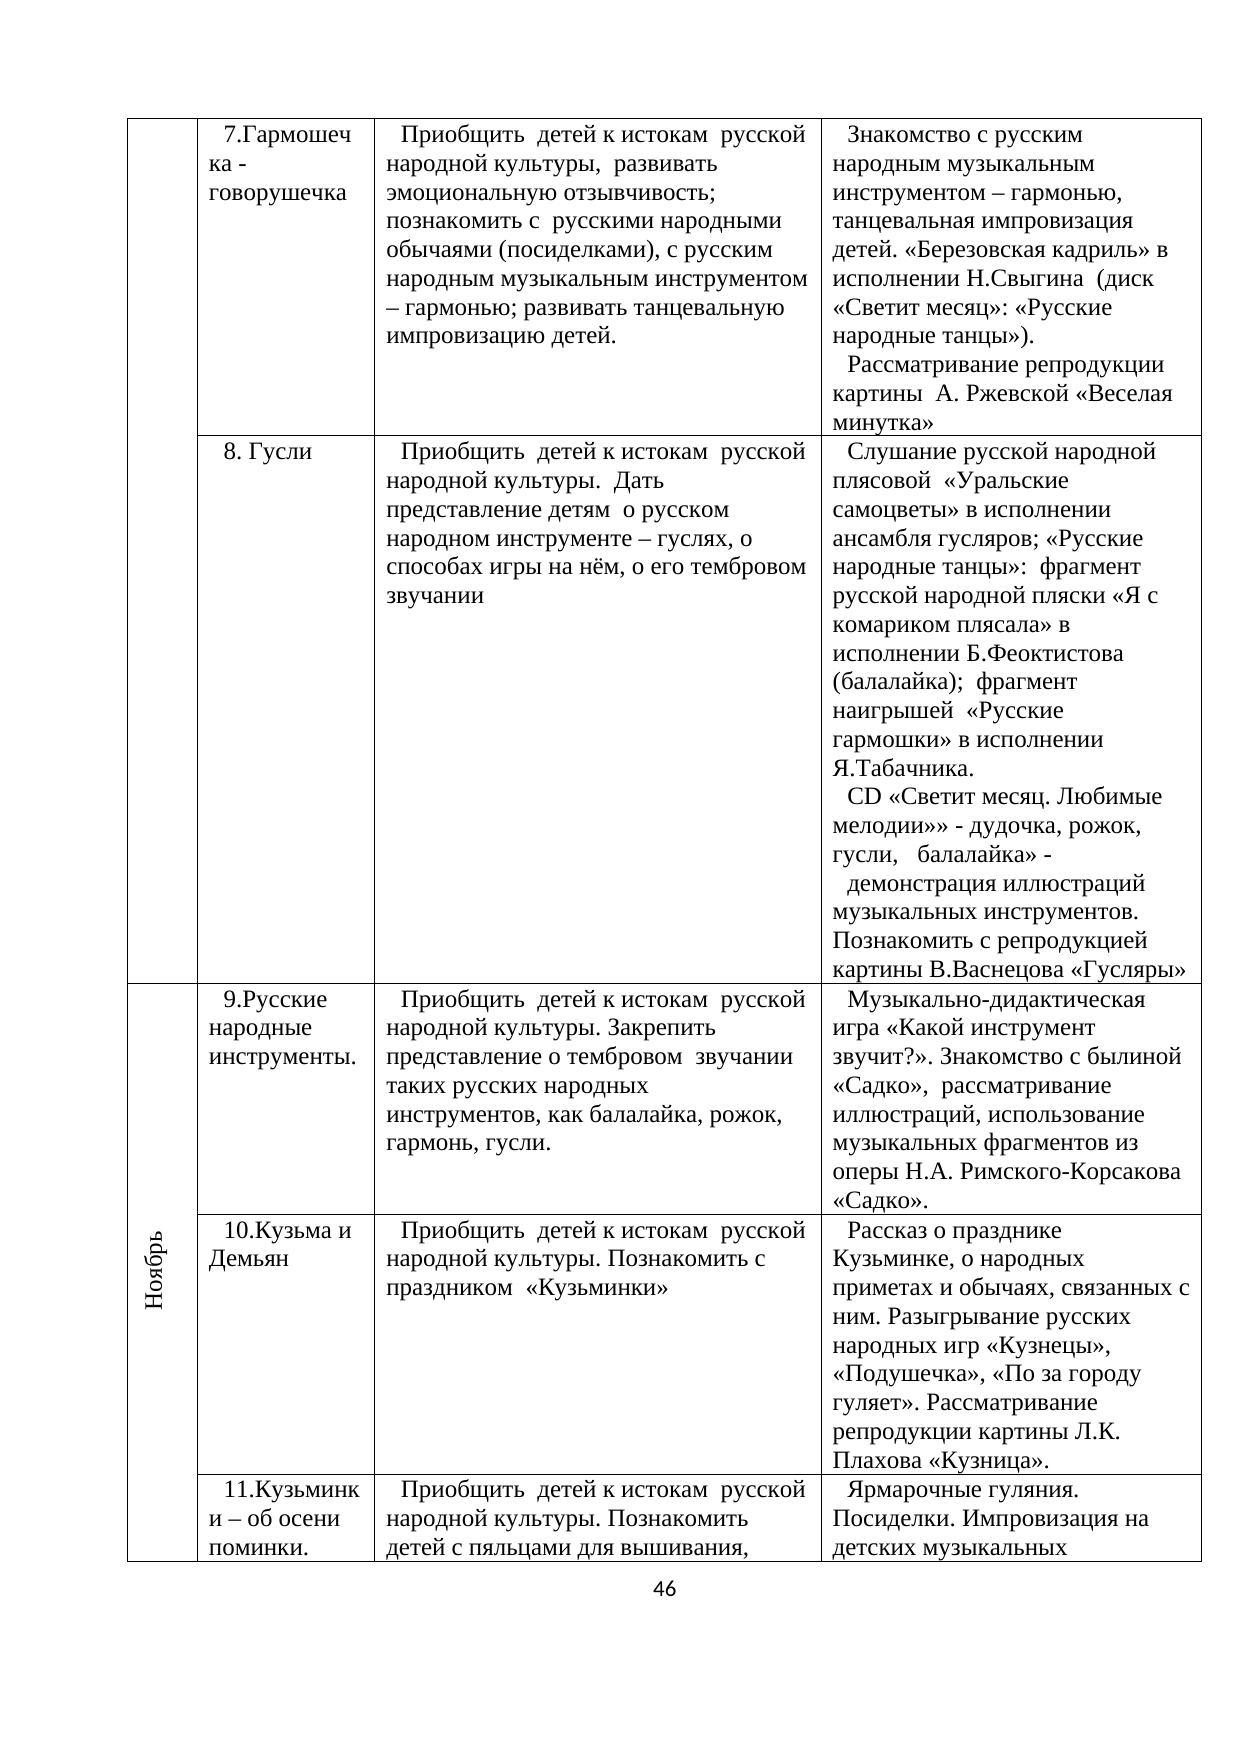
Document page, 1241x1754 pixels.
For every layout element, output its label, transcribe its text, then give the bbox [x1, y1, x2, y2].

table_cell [198, 1475, 374, 1561]
table_cell Приобщить детей к истокам русской народной культуры. Познакомить с праздником «Кузьминки» [375, 1215, 821, 1473]
table_cell Ноябрь [128, 984, 197, 1561]
table_cell Приобщить детей к истокам русской народной культуры. Дать представление детям о русском народном инструменте – гуслях, о способах игры на нём, о его тембровом звучании [375, 436, 821, 983]
table_cell Музыкально-дидактическая игра «Какой инструмент звучит?». Знакомство с былиной «Садко», рассматривание иллюстраций, использование музыкальных фрагментов из оперы Н.А. Римского-Корсакова «Садко». [822, 984, 1201, 1214]
table_cell Знакомство с русским народным музыкальным инструментом – гармонью, танцевальная импровизация детей. «Березовская кадриль» в исполнении Н.Свыгина (диск «Светит месяц»: «Русские народные танцы»). Рассматривание репродукции картины А. Ржевской «Веселая минутка» [822, 119, 1201, 435]
table_cell 8. Гусли [198, 436, 374, 983]
table_cell 7.Гармошечка - говорушечка [198, 119, 374, 435]
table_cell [375, 1475, 821, 1561]
table_cell Рассказ о празднике Кузьминке, о народных приметах и обычаях, связанных с ним. Разыгрывание русских народных игр «Кузнецы», «Подушечка», «По за городу гуляет». Рассматривание репродукции картины Л.К. Плахова «Кузница». [822, 1215, 1201, 1473]
table_cell 9.Русские народные инструменты. [198, 984, 374, 1214]
table_cell Приобщить детей к истокам русской народной культуры. Закрепить представление о тембровом звучании таких русских народных инструментов, как балалайка, рожок, гармонь, гусли. [375, 984, 821, 1214]
table_cell Приобщить детей к истокам русской народной культуры, развивать эмоциональную отзывчивость; познакомить с русскими народными обычаями (посиделками), с русским народным музыкальным инструментом – гармонью; развивать танцевальную импровизацию детей. [375, 119, 821, 435]
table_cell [822, 1475, 1201, 1561]
table_cell 10.Кузьма и Демьян [198, 1215, 374, 1473]
table_cell Слушание русской народной плясовой «Уральские самоцветы» в исполнении ансамбля гусляров; «Русские народные танцы»: фрагмент русской народной пляски «Я с комариком плясала» в исполнении Б.Феоктистова (балалайка); фрагмент наигрышей «Русские гармошки» в исполнении Я.Табачника. CD «Светит месяц. Любимые мелодии»» - дудочка, рожок, гусли, балалайка» - демонстрация иллюстраций музыкальных инструментов. Познакомить с репродукцией картины В.Васнецова «Гусляры» [822, 436, 1201, 983]
